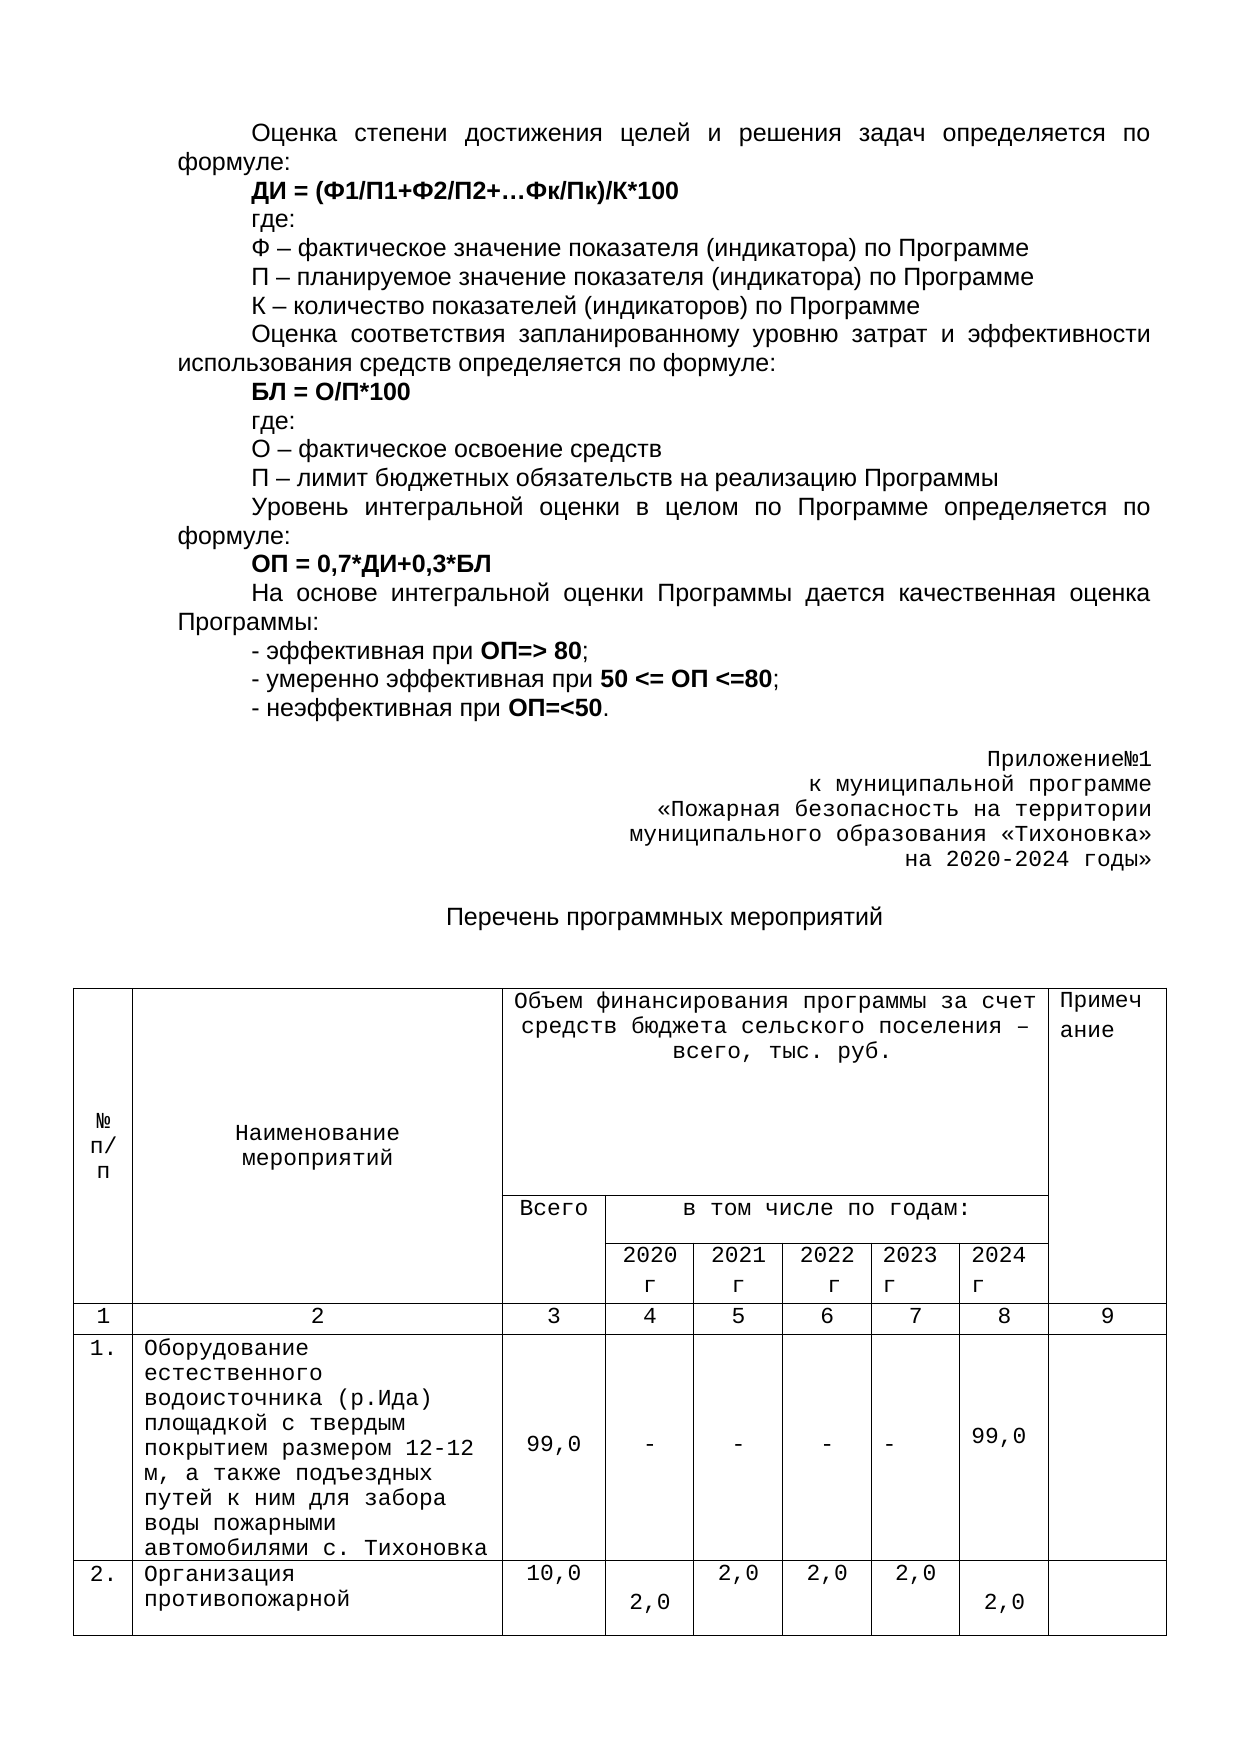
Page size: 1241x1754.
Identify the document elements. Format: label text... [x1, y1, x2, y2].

table_cell 99,0 [503, 1335, 605, 1560]
list - неэффективная при ОП=<50. [177, 693, 1152, 722]
subtitle к муниципальной программе [177, 772, 1152, 797]
table_header Объем финансирования программы за счет средств бюджета сельского поселения – всего, тыс. руб. [503, 989, 1048, 1195]
table_cell - [694, 1335, 782, 1560]
table_cell 1 [74, 1304, 132, 1334]
list На основе интегральной оценки Программы дается качественная оценка Программы: [177, 578, 1152, 636]
table_cell 2,0 [783, 1561, 871, 1635]
table_cell [1049, 1561, 1166, 1635]
list Ф – фактическое значение показателя (индикатора) по Программе [177, 233, 1152, 262]
list ДИ = (Ф1/П1+Ф2/П2+…Фк/Пк)/К*100 [177, 176, 1152, 204]
table_cell 2024 г [960, 1244, 1048, 1303]
list П – лимит бюджетных обязательств на реализацию Программы [177, 463, 1152, 492]
table_cell 7 [872, 1304, 959, 1334]
table_cell - [783, 1335, 871, 1560]
table_cell 10,0 [503, 1561, 605, 1635]
list где: [177, 204, 1152, 233]
table_cell - [872, 1335, 959, 1560]
list П – планируемое значение показателя (индикатора) по Программе [177, 262, 1152, 291]
table_cell 2. [74, 1561, 132, 1635]
text «Пожарная безопасность на территории [177, 797, 1152, 822]
table_header № п/п [74, 989, 132, 1303]
list Оценка соответствия запланированному уровню затрат и эффективности использования средств определяется по формуле: [177, 319, 1152, 377]
table_cell 4 [606, 1304, 693, 1334]
list Оценка степени достижения целей и решения задач определяется по формуле: [177, 118, 1152, 176]
list ОП = 0,7*ДИ+0,3*БЛ [177, 549, 1152, 578]
table_cell 99,0 [960, 1335, 1048, 1560]
table_cell 2,0 [606, 1561, 693, 1635]
table_header Примечание [1049, 989, 1166, 1303]
table_cell Оборудование естественного водоисточника (р.Ида) площадкой с твердым покрытием размером 12-12 м, а также подъездных путей к ним для забора воды пожарными автомобилями с. Тихоновка [133, 1335, 502, 1560]
table_cell 9 [1049, 1304, 1166, 1334]
table_cell 8 [960, 1304, 1048, 1334]
list где: [177, 406, 1152, 434]
text на 2020-2024 годы» [177, 847, 1152, 872]
list БЛ = О/П*100 [177, 377, 1152, 406]
table_cell 5 [694, 1304, 782, 1334]
table_cell 3 [503, 1304, 605, 1334]
table_cell 2020 г [606, 1244, 693, 1303]
list О – фактическое освоение средств [177, 434, 1152, 463]
list Перечень программных мероприятий [177, 902, 1152, 930]
list Приложение№1 [177, 747, 1152, 772]
list - эффективная при ОП=> 80; [177, 636, 1152, 664]
list - умеренно эффективная при 50 <= ОП <=80; [177, 664, 1152, 693]
table_cell 2023г [872, 1244, 959, 1303]
list К – количество показателей (индикаторов) по Программе [177, 291, 1152, 319]
table_cell 1. [74, 1335, 132, 1560]
table_cell 2022 г [783, 1244, 871, 1303]
table_cell [1049, 1335, 1166, 1560]
table_cell 2021 г [694, 1244, 782, 1303]
table_header Наименование мероприятий [133, 989, 502, 1303]
table_cell 2 [133, 1304, 502, 1334]
table_cell Всего [503, 1196, 605, 1303]
table_cell 2,0 [694, 1561, 782, 1635]
table_cell в том числе по годам: [606, 1196, 1048, 1242]
table_cell 6 [783, 1304, 871, 1334]
table_cell - [606, 1335, 693, 1560]
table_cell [133, 1561, 502, 1635]
table_cell 2,0 [960, 1561, 1048, 1635]
list Уровень интегральной оценки в целом по Программе определяется по формуле: [177, 492, 1152, 549]
text муниципального образования «Тихоновка» [177, 822, 1152, 847]
table_cell 2,0 [872, 1561, 959, 1635]
